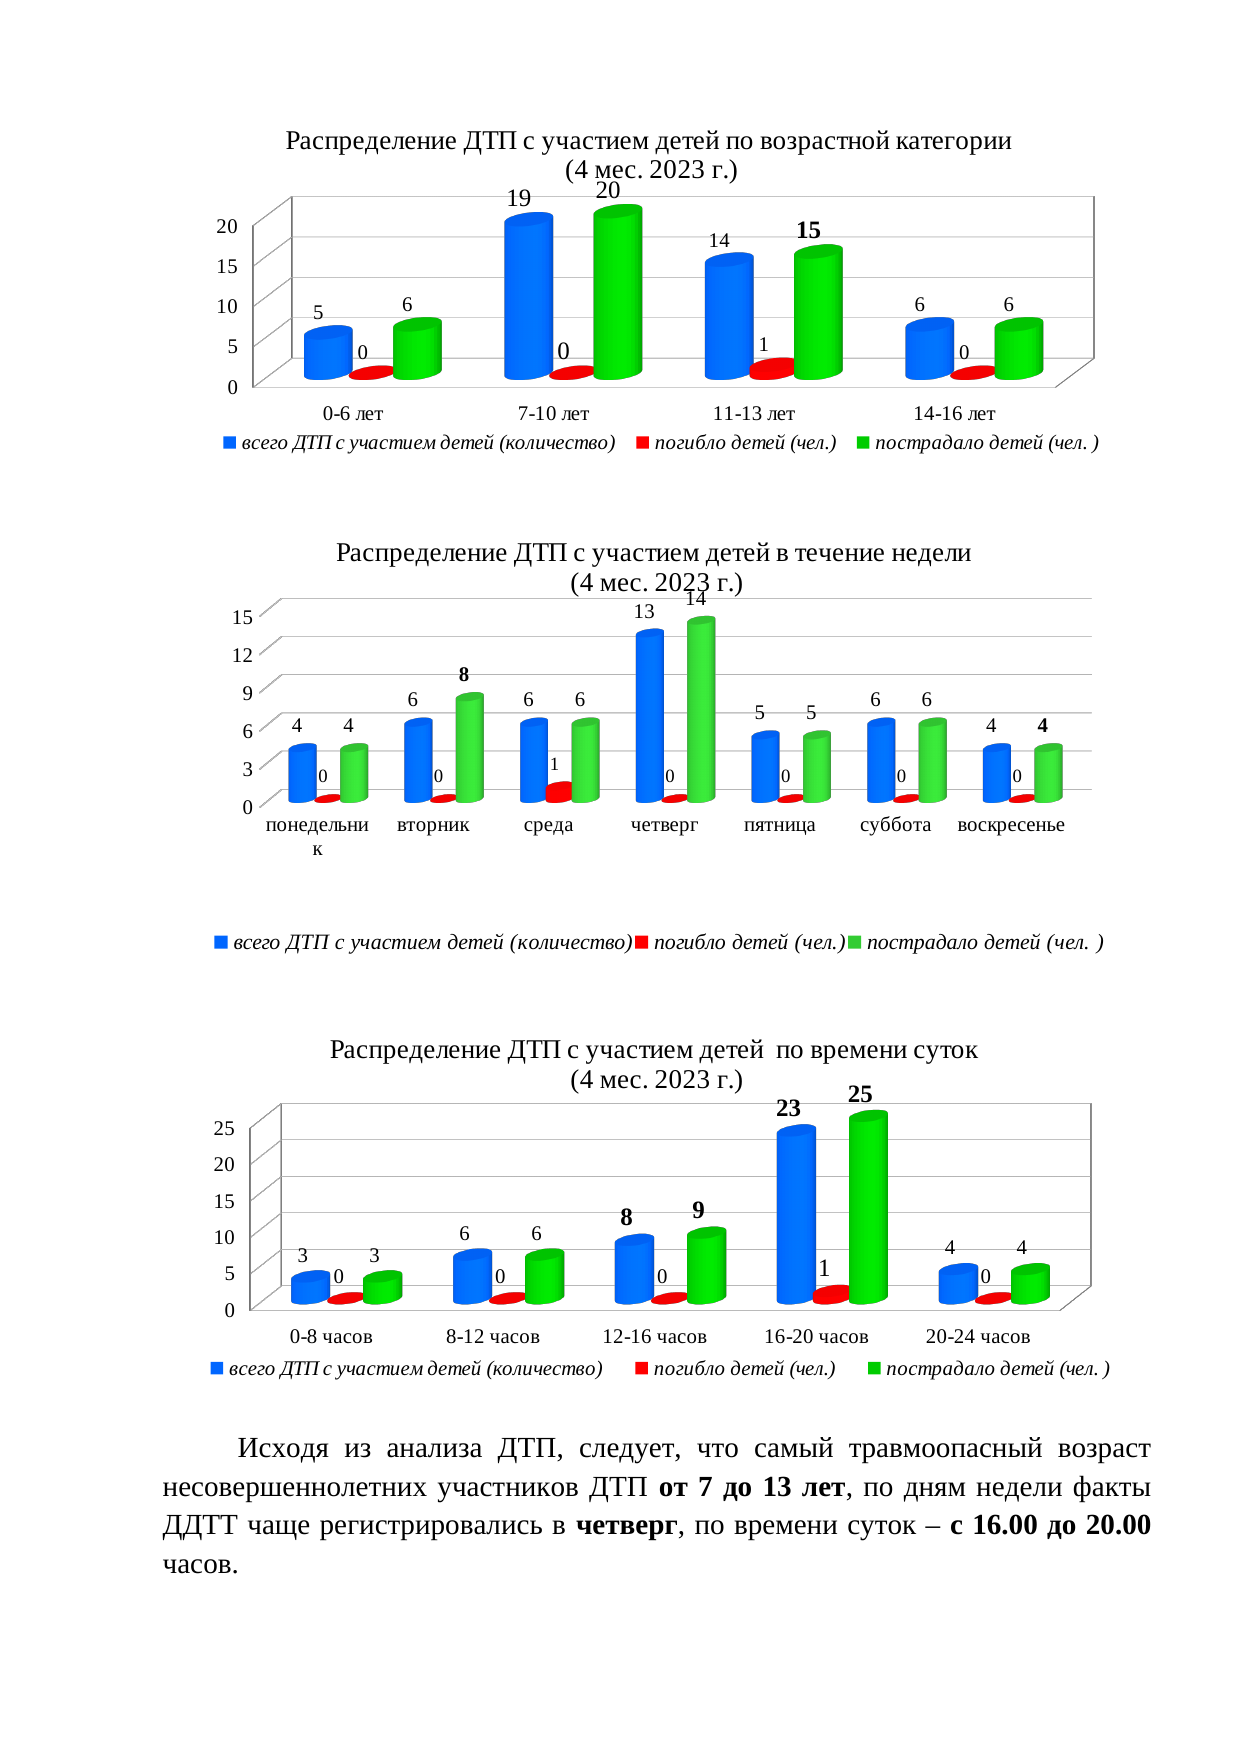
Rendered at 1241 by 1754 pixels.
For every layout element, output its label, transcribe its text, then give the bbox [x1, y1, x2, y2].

text Исходя из анализа ДТП, следует, что самый травмоопасный возраст несовершеннолетних участников ДТП от 7 до 13 лет, по дням недели факты ДДТТ чаще регистрировались в четверг, по времени суток – с 16.00 до 20.00 часов. [162, 1430, 1152, 1579]
